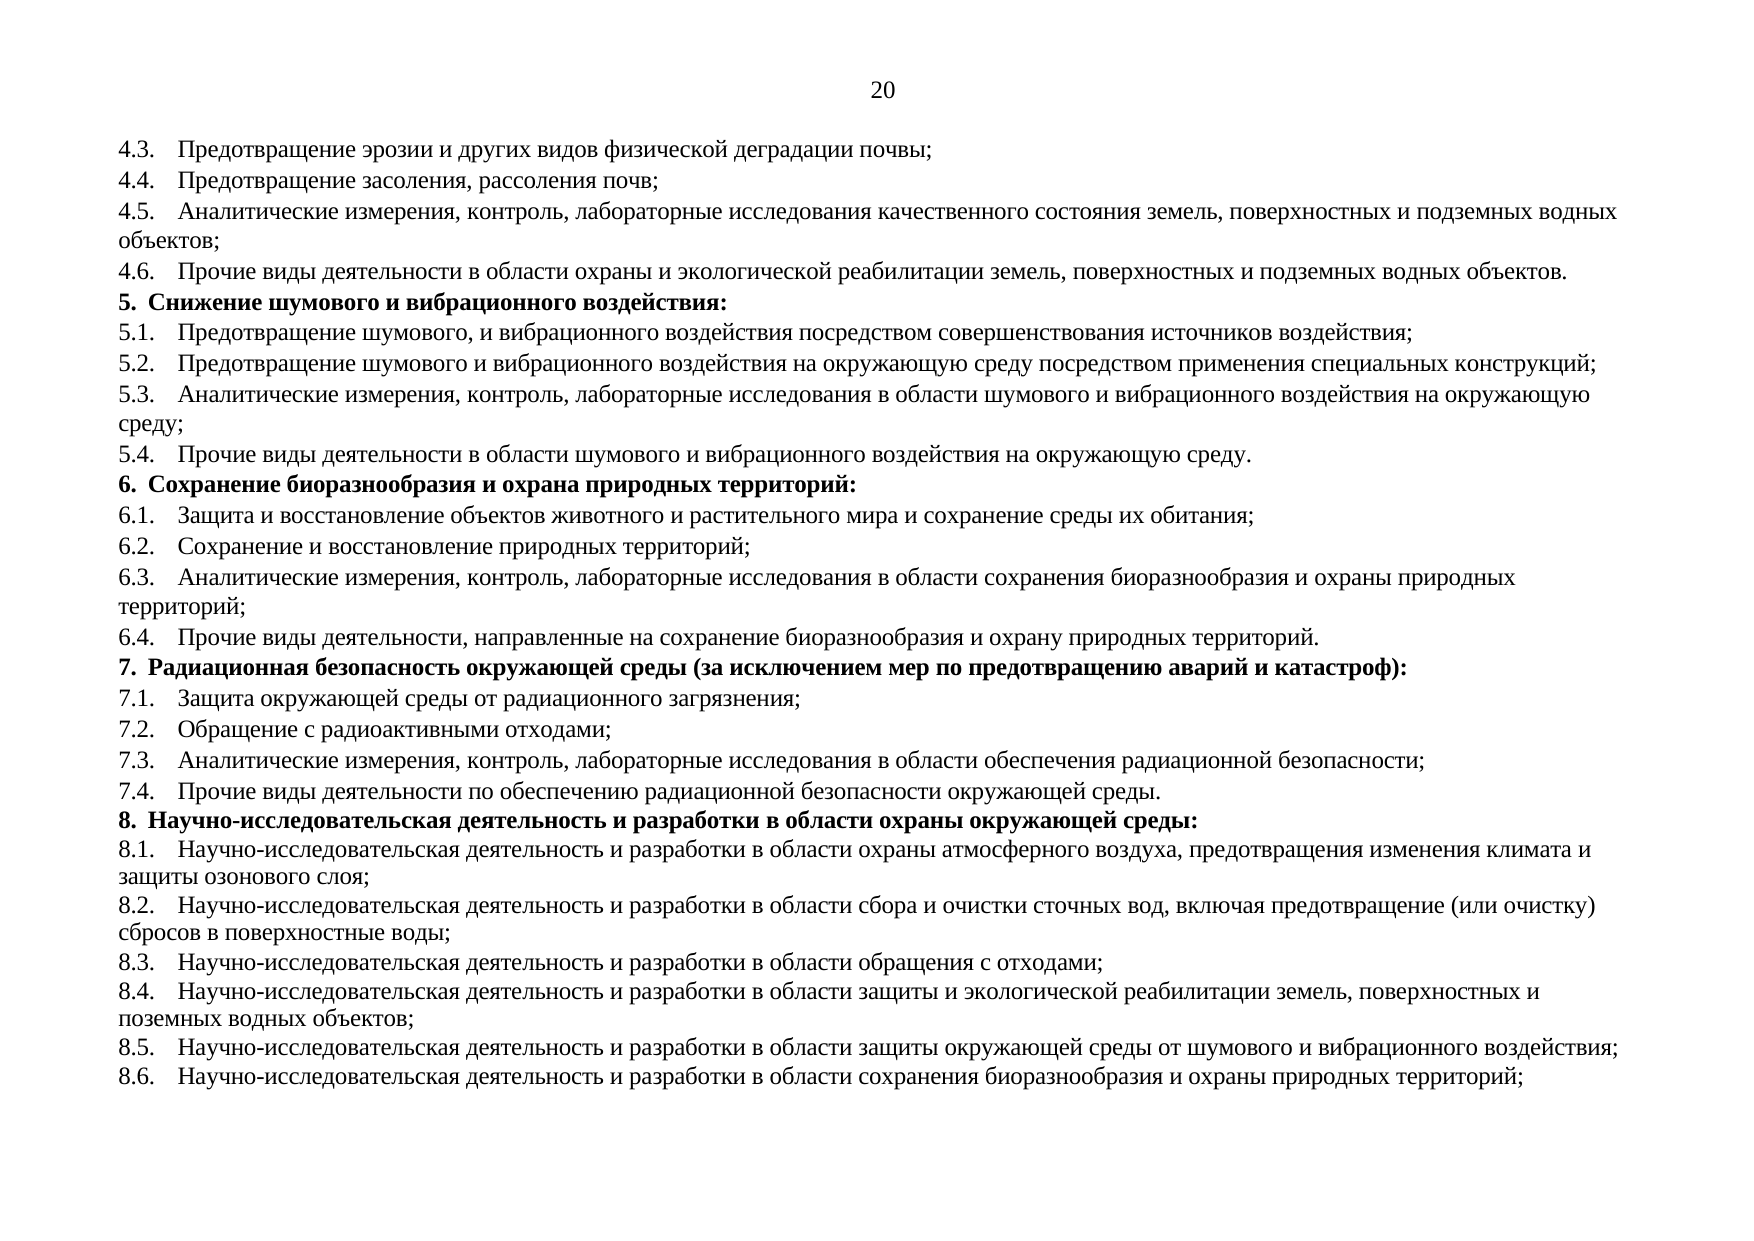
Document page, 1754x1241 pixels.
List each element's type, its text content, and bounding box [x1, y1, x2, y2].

text 8.1. Научно-исследовательская деятельность и разработки в области охраны атмосферного воздуха, предотвращения изменения климата и защиты озонового слоя; [118, 836, 1648, 890]
text 8. Научно-исследовательская деятельность и разработки в области охраны окружающей среды: [118, 807, 1648, 834]
text 6. Сохранение биоразнообразия и охрана природных территорий: [118, 469, 1648, 498]
text 4.6. Прочие виды деятельности в области охраны и экологической реабилитации земель, поверхностных и подземных водных объектов. [118, 256, 1648, 284]
text 5.1. Предотвращение шумового, и вибрационного воздействия посредством совершенствования источников воздействия; [118, 317, 1648, 346]
text 8.5. Научно-исследовательская деятельность и разработки в области защиты окружающей среды от шумового и вибрационного воздействия; [118, 1034, 1648, 1061]
text 7. Радиационная безопасность окружающей среды (за исключением мер по предотвращению аварий и катастроф): [118, 652, 1648, 681]
text 6.2. Сохранение и восстановление природных территорий; [118, 531, 1648, 560]
text 8.2. Научно-исследовательская деятельность и разработки в области сбора и очистки сточных вод, включая предотвращение (или очистку) сбросов в поверхностные воды; [118, 892, 1648, 946]
text 6.1. Защита и восстановление объектов животного и растительного мира и сохранение среды их обитания; [118, 500, 1648, 529]
text 6.3. Аналитические измерения, контроль, лабораторные исследования в области сохранения биоразнообразия и охраны природных территорий; [118, 562, 1648, 619]
text 7.3. Аналитические измерения, контроль, лабораторные исследования в области обеспечения радиационной безопасности; [118, 745, 1648, 774]
text 8.3. Научно-исследовательская деятельность и разработки в области обращения с отходами; [118, 948, 1648, 975]
text 4.5. Аналитические измерения, контроль, лабораторные исследования качественного состояния земель, поверхностных и подземных водных объектов; [118, 196, 1648, 254]
text 5.3. Аналитические измерения, контроль, лабораторные исследования в области шумового и вибрационного воздействия на окружающую среду; [118, 379, 1648, 437]
text 8.6. Научно-исследовательская деятельность и разработки в области сохранения биоразнообразия и охраны природных территорий; [118, 1063, 1648, 1090]
text 5.2. Предотвращение шумового и вибрационного воздействия на окружающую среду посредством применения специальных конструкций; [118, 348, 1648, 377]
text 4.3. Предотвращение эрозии и других видов физической деградации почвы; [118, 134, 1648, 163]
text 7.4. Прочие виды деятельности по обеспечению радиационной безопасности окружающей среды. [118, 776, 1648, 804]
text 5. Снижение шумового и вибрационного воздействия: [118, 287, 1648, 315]
text 7.1. Защита окружающей среды от радиационного загрязнения; [118, 683, 1648, 712]
text 7.2. Обращение с радиоактивными отходами; [118, 714, 1648, 743]
text 6.4. Прочие виды деятельности, направленные на сохранение биоразнообразия и охрану природных территорий. [118, 622, 1648, 650]
text 4.4. Предотвращение засоления, рассоления почв; [118, 165, 1648, 194]
text 8.4. Научно-исследовательская деятельность и разработки в области защиты и экологической реабилитации земель, поверхностных и поземных водных объектов; [118, 977, 1648, 1032]
text 5.4. Прочие виды деятельности в области шумового и вибрационного воздействия на окружающую среду. [118, 439, 1648, 467]
